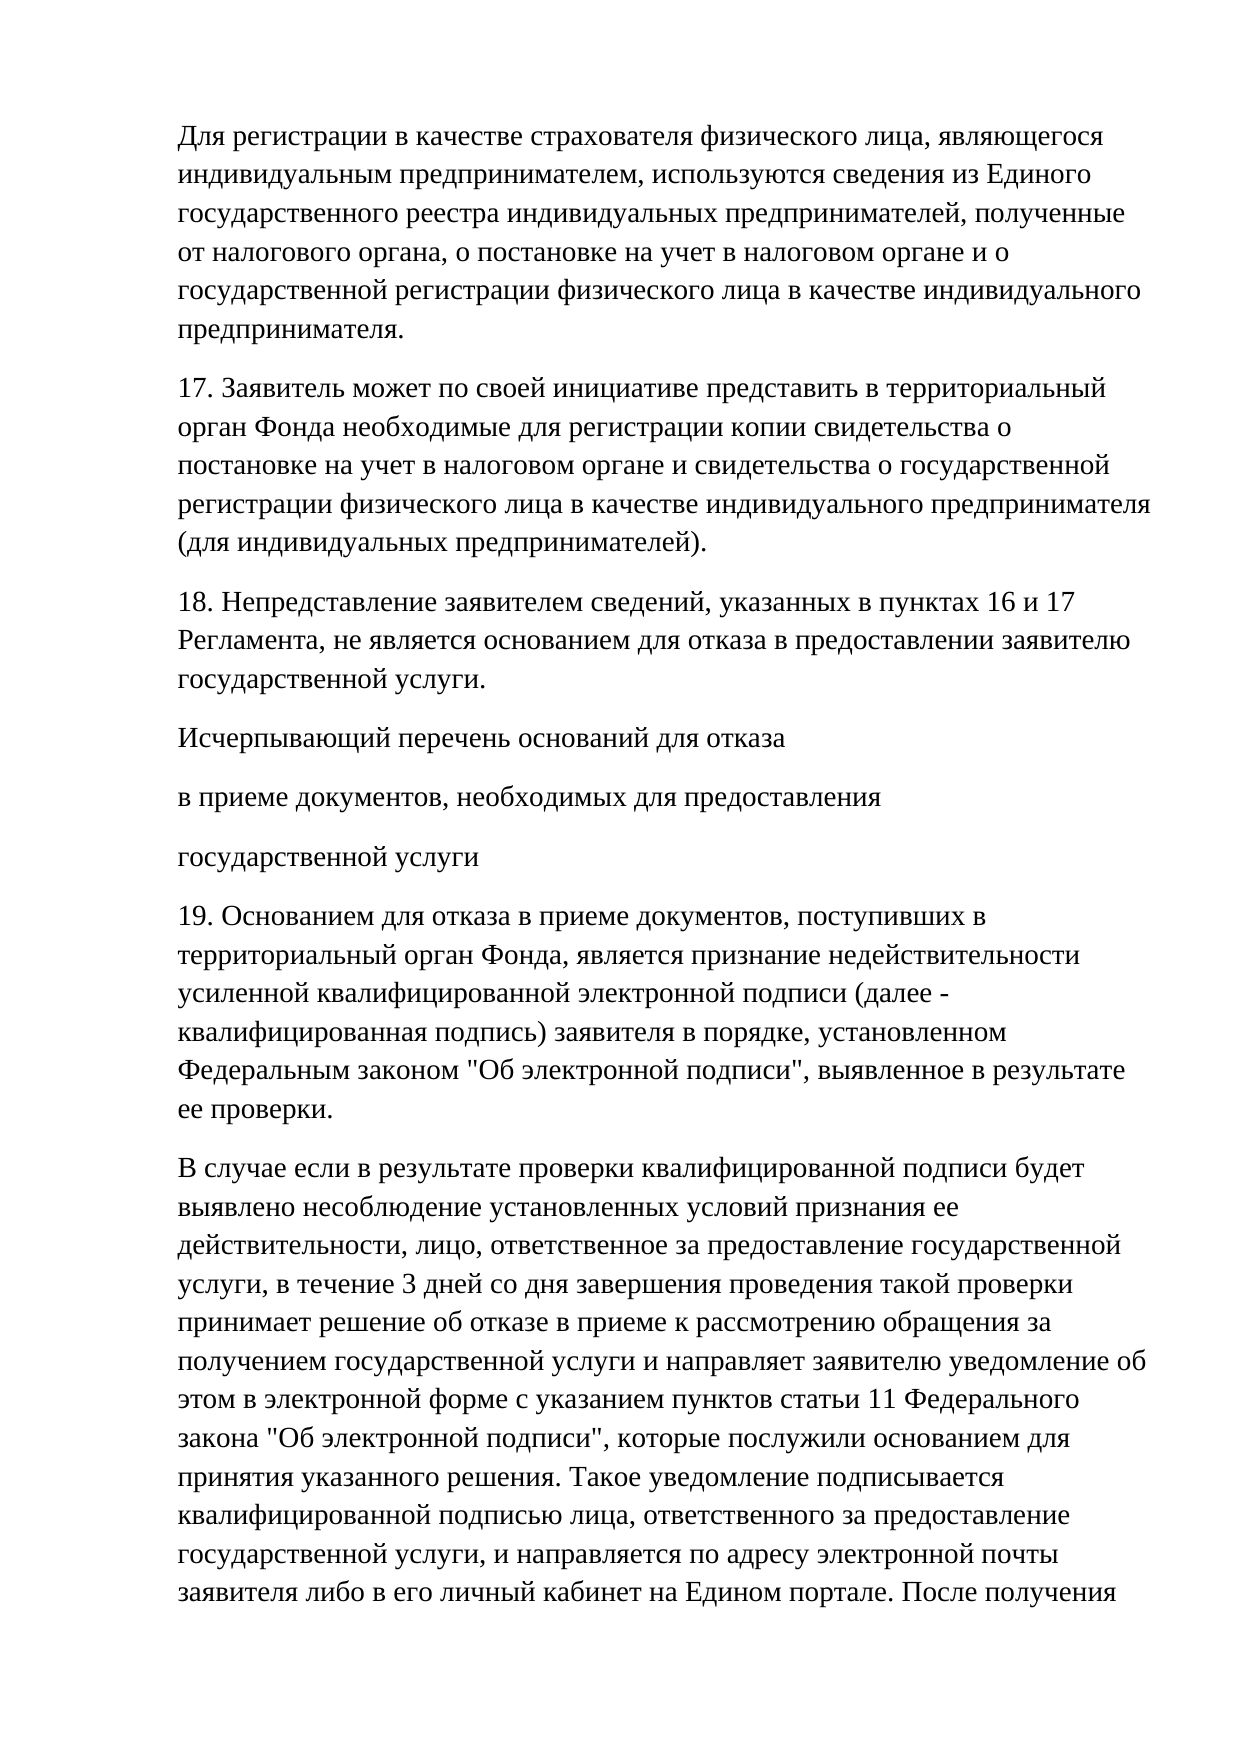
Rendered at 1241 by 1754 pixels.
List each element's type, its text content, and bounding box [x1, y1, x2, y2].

text 17. Заявитель может по своей инициативе представить в территориальный орган Фонда необходимые для регистрации копии свидетельства о постановке на учет в налоговом органе и свидетельства о государственной регистрации физического лица в качестве индивидуального предпринимателя (для индивидуальных предпринимателей). [177, 370, 1152, 558]
text 18. Непредставление заявителем сведений, указанных в пунктах 16 и 17 Регламента, не является основанием для отказа в предоставлении заявителю государственной услуги. [177, 584, 1152, 694]
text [177, 1150, 1152, 1608]
text в приеме документов, необходимых для предоставления [177, 779, 1152, 813]
text Исчерпывающий перечень оснований для отказа [177, 720, 1152, 754]
text 19. Основанием для отказа в приеме документов, поступивших в территориальный орган Фонда, является признание недействительности усиленной квалифицированной электронной подписи (далее - квалифицированная подпись) заявителя в порядке, установленном Федеральным законом "Об электронной подписи", выявленное в результате ее проверки. [177, 898, 1152, 1124]
text Для регистрации в качестве страхователя физического лица, являющегося индивидуальным предпринимателем, используются сведения из Единого государственного реестра индивидуальных предпринимателей, полученные от налогового органа, о постановке на учет в налоговом органе и о государственной регистрации физического лица в качестве индивидуального предпринимателя. [177, 118, 1152, 344]
text государственной услуги [177, 839, 1152, 872]
